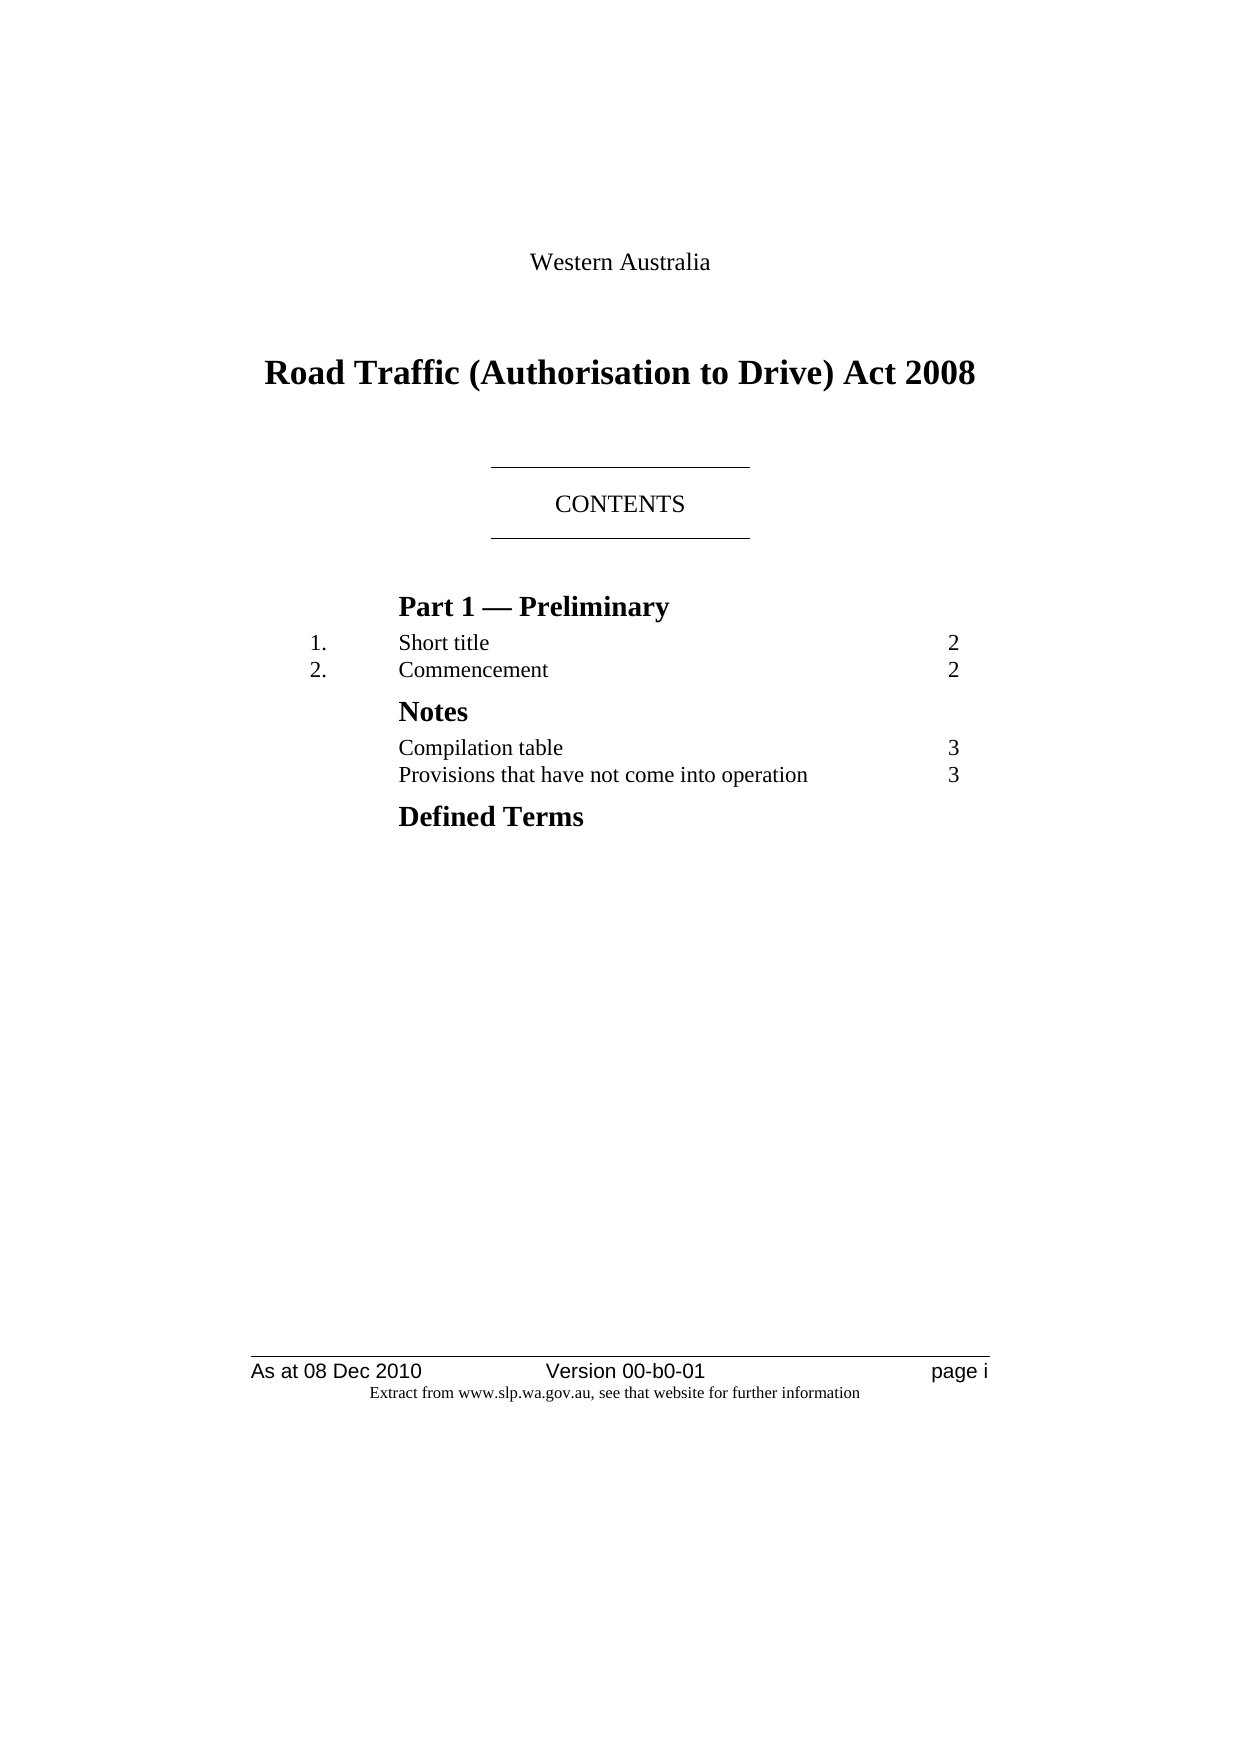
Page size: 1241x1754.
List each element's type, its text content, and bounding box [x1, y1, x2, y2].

text -Part 1 — Preliminary [398, 589, 872, 623]
text Road Traffic (Authorisation to Drive) Act 2008 [251, 351, 990, 392]
text 1. Short title 2 [309, 629, 872, 656]
text Compilation table 3 [309, 734, 872, 761]
text CONTENTS [491, 468, 750, 538]
text Provisions that have not come into operation 3 [309, 761, 872, 787]
text Notes [398, 694, 872, 728]
text Defined Terms [398, 799, 872, 833]
text Western Australia [251, 247, 990, 276]
text 2. Commencement 2 [309, 656, 872, 682]
